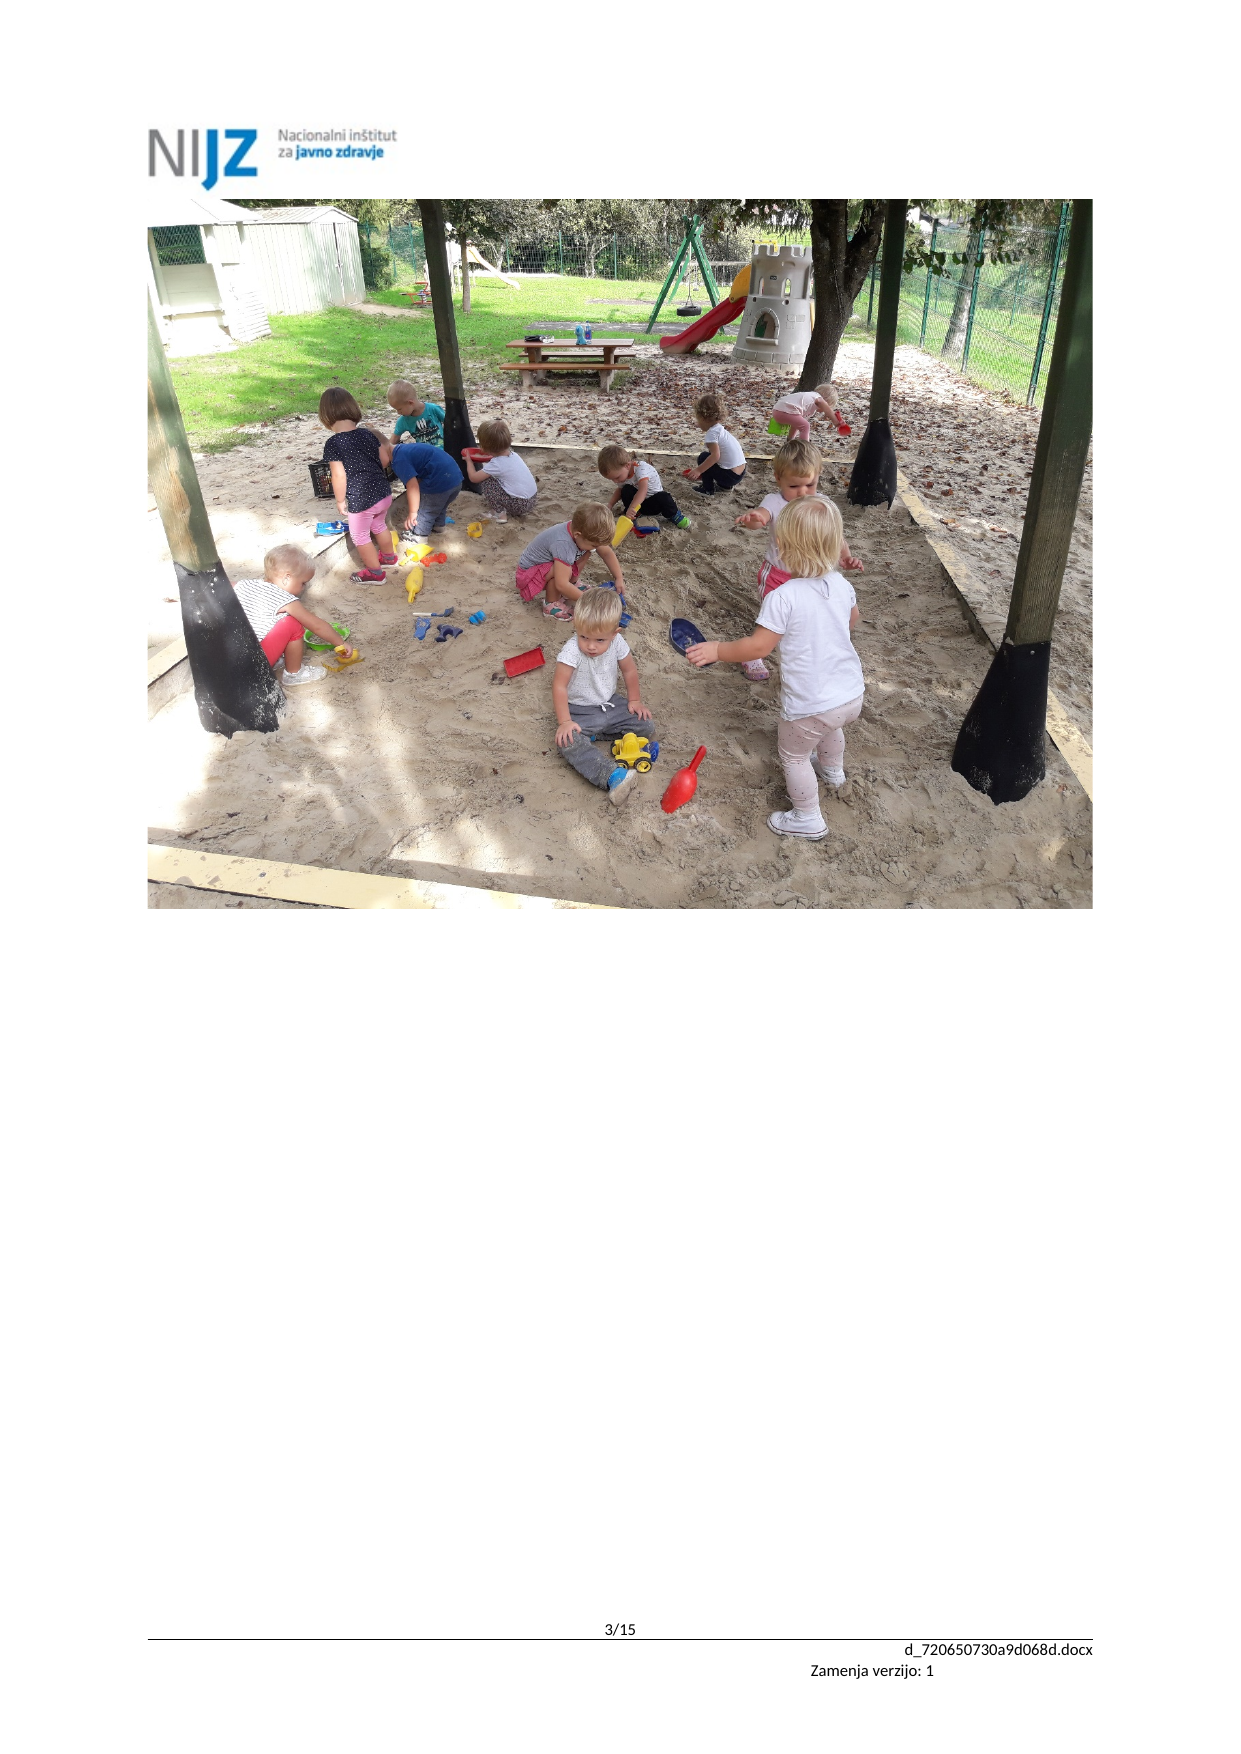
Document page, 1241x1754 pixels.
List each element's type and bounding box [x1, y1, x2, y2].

picture [147, 73, 1093, 909]
